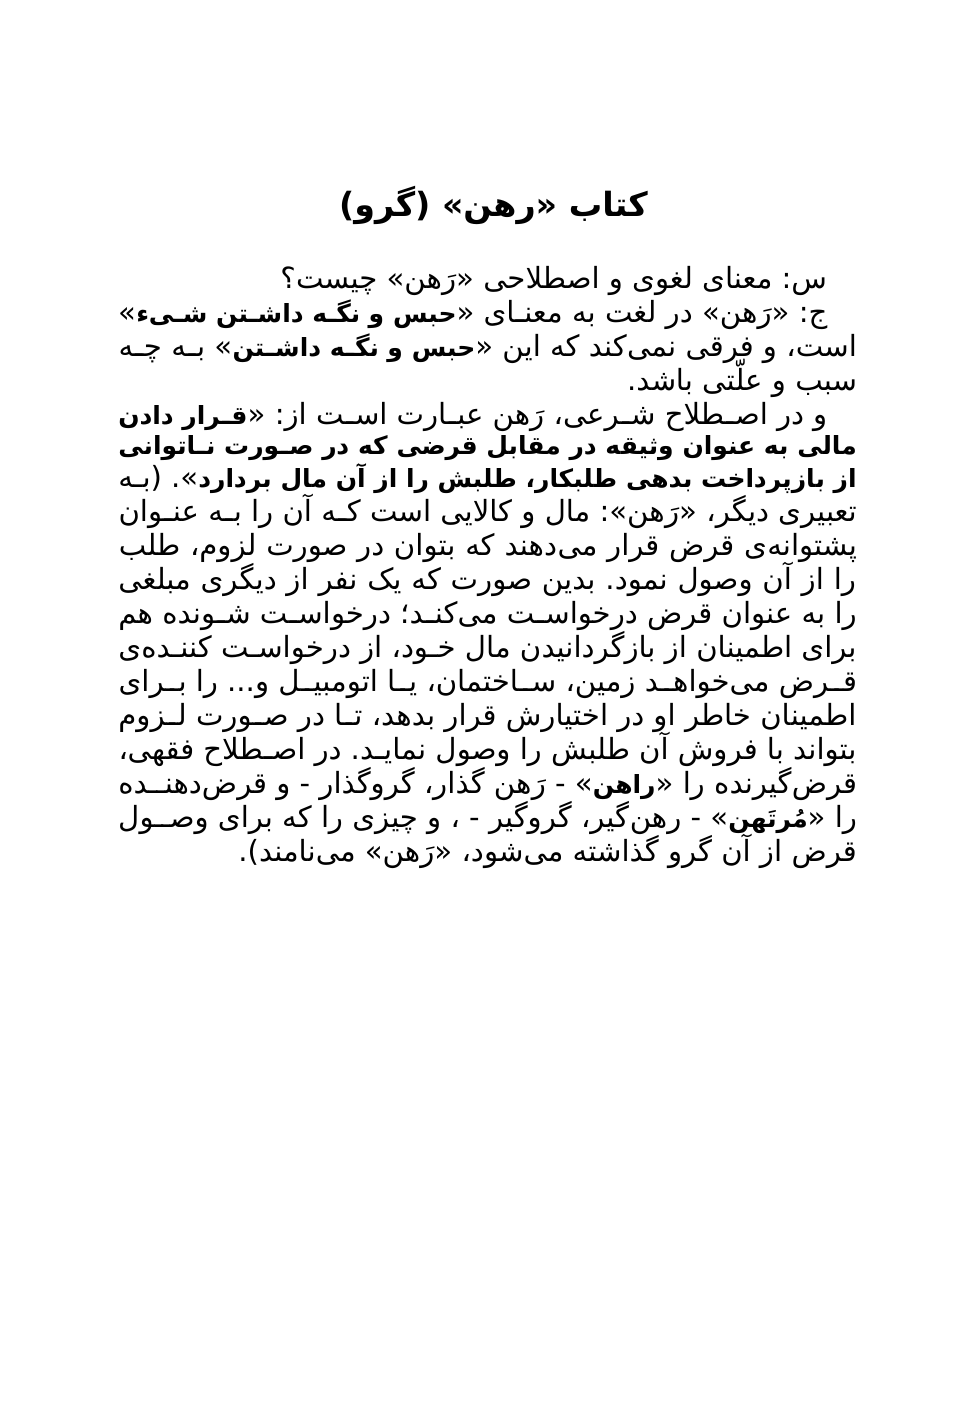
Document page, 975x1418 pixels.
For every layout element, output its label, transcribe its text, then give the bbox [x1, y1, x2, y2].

text کتاب «رهن» (گرو) [118, 185, 857, 224]
text ج: «رَهن» در لغت به معنای «حبس و نگه داشتن شیء» است، و فرقی نمی‌کند که این «حبس و نگه داشتن» به چه سبب و علّتی باشد. [118, 296, 857, 398]
text و در اصطلاح شرعی، رَهن عبارت است از: «قرار دادن مالی به عنوان وثیقه در مقابل قرضی که در صورت ناتوانی از بازپرداخت بدهی طلبکار، طلبش را از آن مال بردارد». (به تعبیری دیگر، «رَهن»: مال و کالایی است که آن را به عنوان پشتوانه‌ی قرض قرار می‌دهند که بتوان در صورت لزوم، طلب را از آن وصول نمود. بدین صورت که یک نفر از دیگری مبلغی را به عنوان قرض درخواست می‌کند؛ درخواست شونده هم برای اطمینان از بازگردانیدن مال خود، از درخواست کننده‌ی قرض می‌خواهد زمین، ساختمان، یا اتومبیل و... را برای اطمینان خاطر او در اختیارش قرار بدهد، تا در صورت لزوم بتواند با فروش آن طلبش را وصول نماید. در اصطلاح فقهی، قرض‌گیرنده را «راهن» - رَهن گذار، گروگذار - و قرض‌دهنده را «مُرتَهن» - رهن‌گیر، گروگیر - ، و چیزی را که برای وصول قرض از آن گرو گذاشته می‌شود، «رَهن» می‌نامند). [118, 398, 857, 868]
text س: معنای لغوی و اصطلاحی «رَهن» چیست؟ [118, 262, 857, 296]
